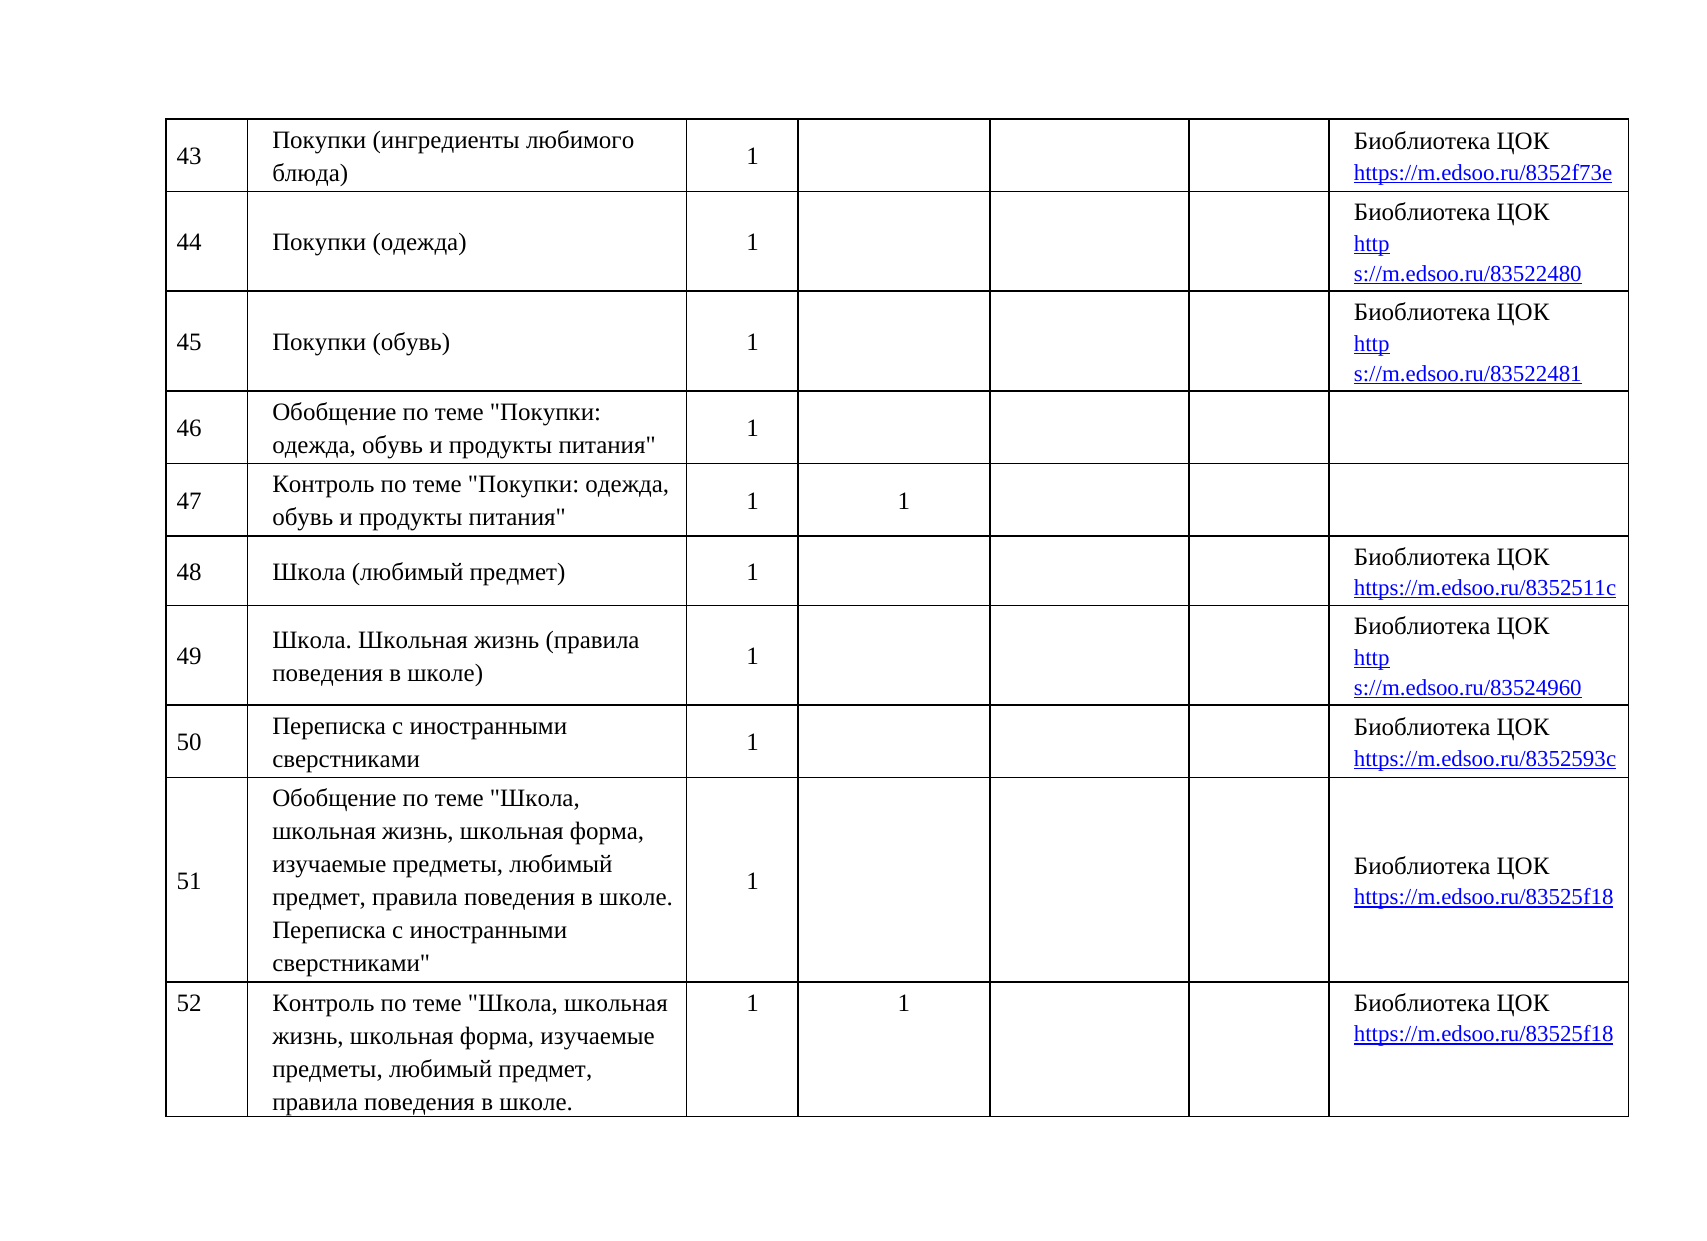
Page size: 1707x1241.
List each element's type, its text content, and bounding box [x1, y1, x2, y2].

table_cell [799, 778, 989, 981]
table_cell 1 [687, 192, 797, 290]
table_cell 1 [687, 120, 797, 191]
table_cell Биоблиотека ЦОК https://m.edsoo.ru/8352593c [1330, 706, 1628, 777]
table_cell [1190, 292, 1328, 390]
table_cell [991, 706, 1188, 777]
table_cell 49 [167, 606, 247, 704]
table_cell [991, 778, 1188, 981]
table_cell [1190, 537, 1328, 604]
table_cell 1 [687, 292, 797, 390]
table_cell [799, 606, 989, 704]
table_cell Обобщение по теме "Покупки: одежда, обувь и продукты питания" [248, 392, 686, 462]
table_cell [1190, 192, 1328, 290]
table_cell Биоблиотека ЦОК https://m.edsoo.ru/83522480 [1330, 192, 1628, 290]
table_cell 44 [167, 192, 247, 290]
table_cell [799, 120, 989, 191]
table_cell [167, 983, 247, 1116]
table_cell Биоблиотека ЦОК https://m.edsoo.ru/83522481 [1330, 292, 1628, 390]
table_cell 50 [167, 706, 247, 777]
table_cell [799, 537, 989, 604]
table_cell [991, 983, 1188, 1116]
table_cell 48 [167, 537, 247, 604]
table_cell Биоблиотека ЦОК https://m.edsoo.ru/8352f73e [1330, 120, 1628, 191]
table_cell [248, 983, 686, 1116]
table_cell Покупки (ингредиенты любимого блюда) [248, 120, 686, 191]
table_cell Покупки (одежда) [248, 192, 686, 290]
table_cell 45 [167, 292, 247, 390]
table_cell 1 [687, 392, 797, 462]
table_cell 1 [799, 464, 989, 535]
table_cell [799, 192, 989, 290]
table_cell [799, 706, 989, 777]
table_cell 1 [687, 606, 797, 704]
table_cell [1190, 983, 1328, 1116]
table_cell Покупки (обувь) [248, 292, 686, 390]
table_cell [991, 606, 1188, 704]
table_cell Школа. Школьная жизнь (правила поведения в школе) [248, 606, 686, 704]
table_cell Контроль по теме "Покупки: одежда, обувь и продукты питания" [248, 464, 686, 535]
table_cell Переписка с иностранными сверстниками [248, 706, 686, 777]
table_cell [1330, 464, 1628, 535]
table_cell [991, 292, 1188, 390]
table_cell [1190, 706, 1328, 777]
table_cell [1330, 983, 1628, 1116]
table_cell [1190, 392, 1328, 462]
table_cell [1190, 120, 1328, 191]
table_cell 47 [167, 464, 247, 535]
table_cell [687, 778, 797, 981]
table_cell [1190, 464, 1328, 535]
table_cell 1 [687, 537, 797, 604]
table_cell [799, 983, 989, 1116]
table_cell [991, 537, 1188, 604]
table_cell [991, 120, 1188, 191]
table_cell Биоблиотека ЦОК https://m.edsoo.ru/8352511c [1330, 537, 1628, 604]
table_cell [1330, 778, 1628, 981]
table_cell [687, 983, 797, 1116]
table_cell [1190, 606, 1328, 704]
table_cell [991, 392, 1188, 462]
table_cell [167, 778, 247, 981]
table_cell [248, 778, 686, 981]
table_cell 1 [687, 706, 797, 777]
table_cell [991, 192, 1188, 290]
table_cell [1330, 392, 1628, 462]
table_cell 46 [167, 392, 247, 462]
table_cell Школа (любимый предмет) [248, 537, 686, 604]
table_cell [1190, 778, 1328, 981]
table_cell Биоблиотека ЦОК https://m.edsoo.ru/83524960 [1330, 606, 1628, 704]
table_cell [799, 392, 989, 462]
table_cell 43 [167, 120, 247, 191]
table_cell 1 [687, 464, 797, 535]
table_cell [799, 292, 989, 390]
table_cell [991, 464, 1188, 535]
